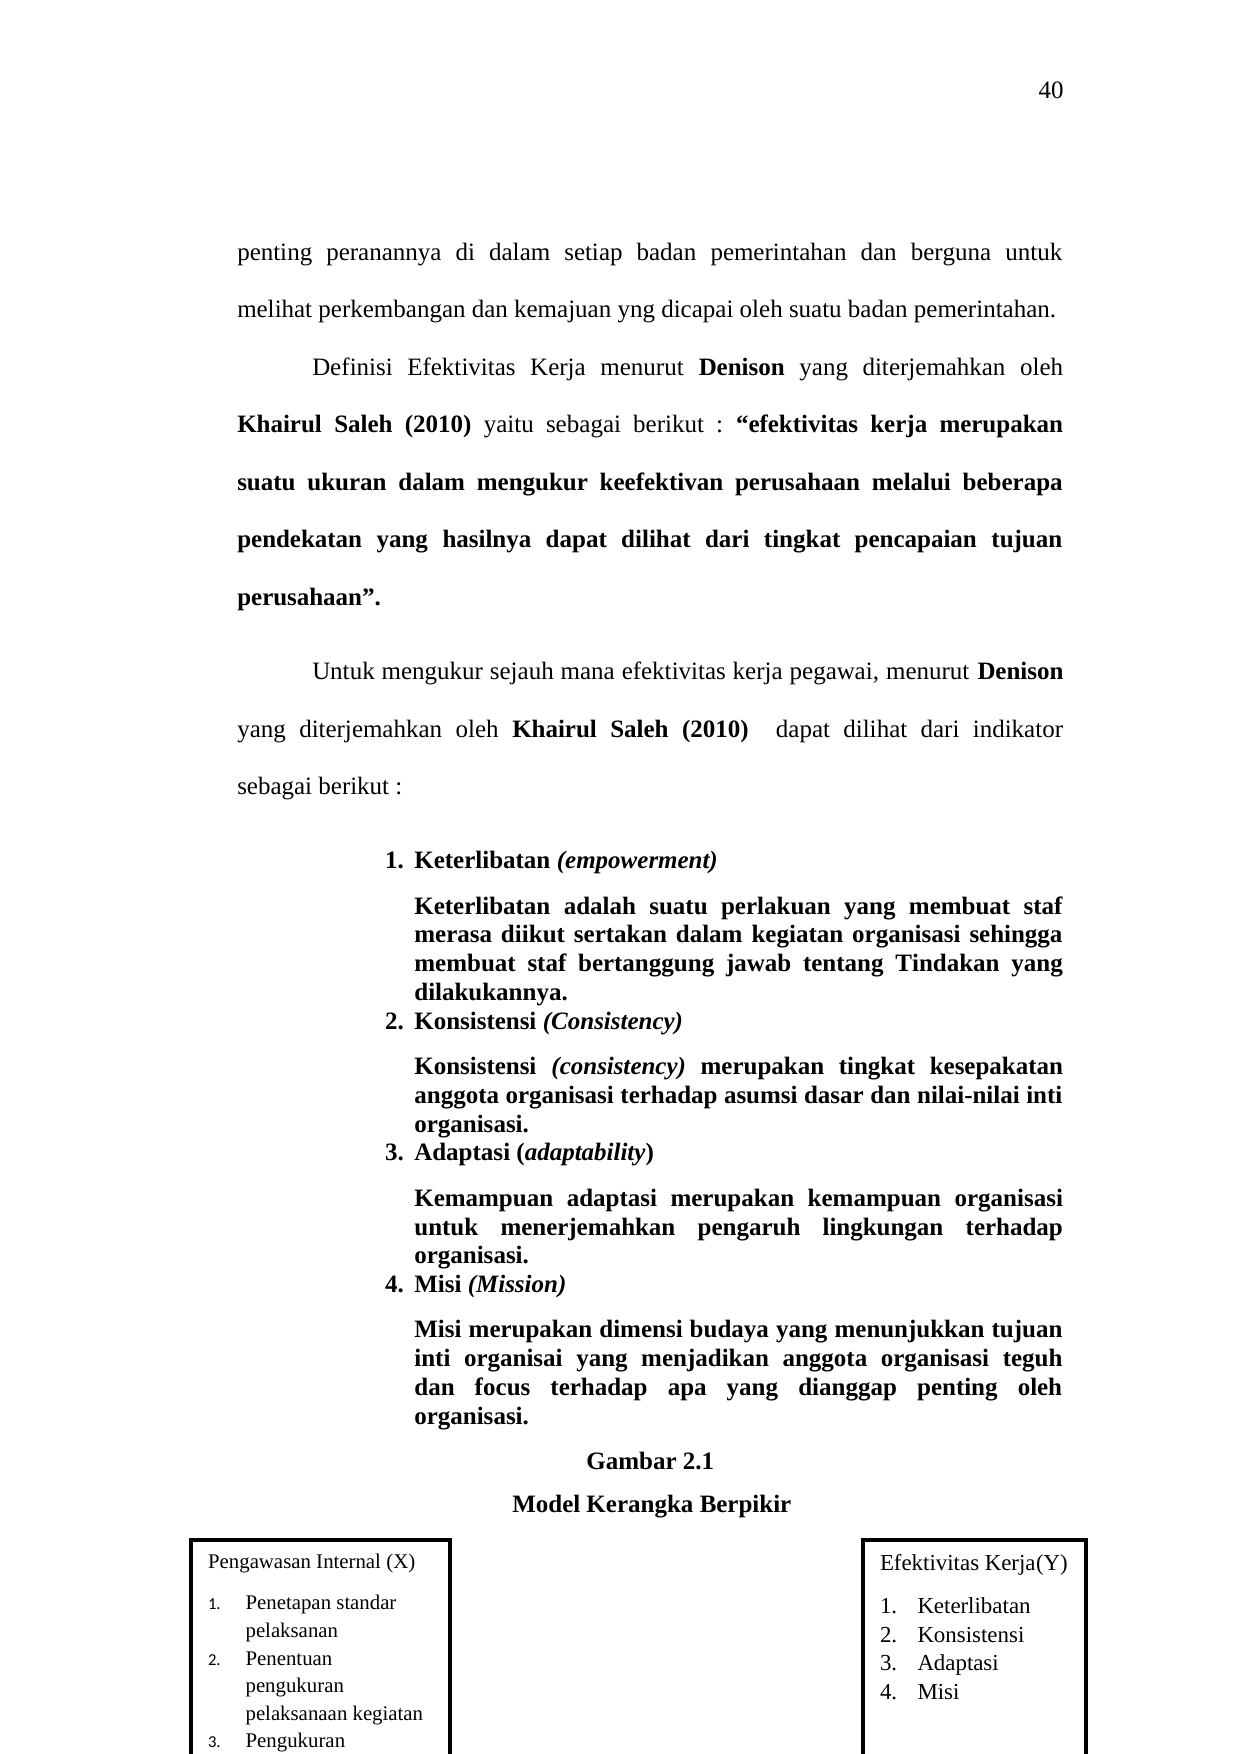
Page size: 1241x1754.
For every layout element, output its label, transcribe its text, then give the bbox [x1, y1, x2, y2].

list Keterlibatan adalah suatu perlakuan yang membuat staf merasa diikut sertakan dalam kegiatan organisasi sehingga membuat staf bertanggung jawab tentang Tindakan yang dilakukannya. [414, 891, 1063, 1006]
list Model Kerangka Berpikir [387, 1489, 1063, 1518]
text Untuk mengukur sejauh mana efektivitas kerja pegawai, menurut Denison yang diterjemahkan oleh Khairul Saleh (2010) dapat dilihat dari indikator sebagai berikut : [237, 656, 1063, 800]
list Misi merupakan dimensi budaya yang menunjukkan tujuan inti organisai yang menjadikan anggota organisasi teguh dan focus terhadap apa yang dianggap penting oleh organisasi. [414, 1314, 1063, 1429]
list Keterlibatan (empowerment) [385, 845, 1063, 874]
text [237, 237, 1063, 323]
list Kemampuan adaptasi merupakan kemampuan organisasi untuk menerjemahkan pengaruh lingkungan terhadap organisasi. [414, 1183, 1063, 1269]
text Definisi Efektivitas Kerja menurut Denison yang diterjemahkan oleh Khairul Saleh (2010) yaitu sebagai berikut : “efektivitas kerja merupakan suatu ukuran dalam mengukur keefektivan perusahaan melalui beberapa pendekatan yang hasilnya dapat dilihat dari tingkat pencapaian tujuan perusahaan”. [237, 352, 1063, 611]
text Gambar 2.1 [237, 1446, 1063, 1475]
list Misi (Mission) [385, 1269, 1063, 1298]
list Konsistensi (consistency) merupakan tingkat kesepakatan anggota organisasi terhadap asumsi dasar dan nilai-nilai inti organisasi. [414, 1051, 1063, 1137]
list Adaptasi (adaptability) [385, 1137, 1063, 1166]
list Konsistensi (Consistency) [385, 1006, 1063, 1034]
